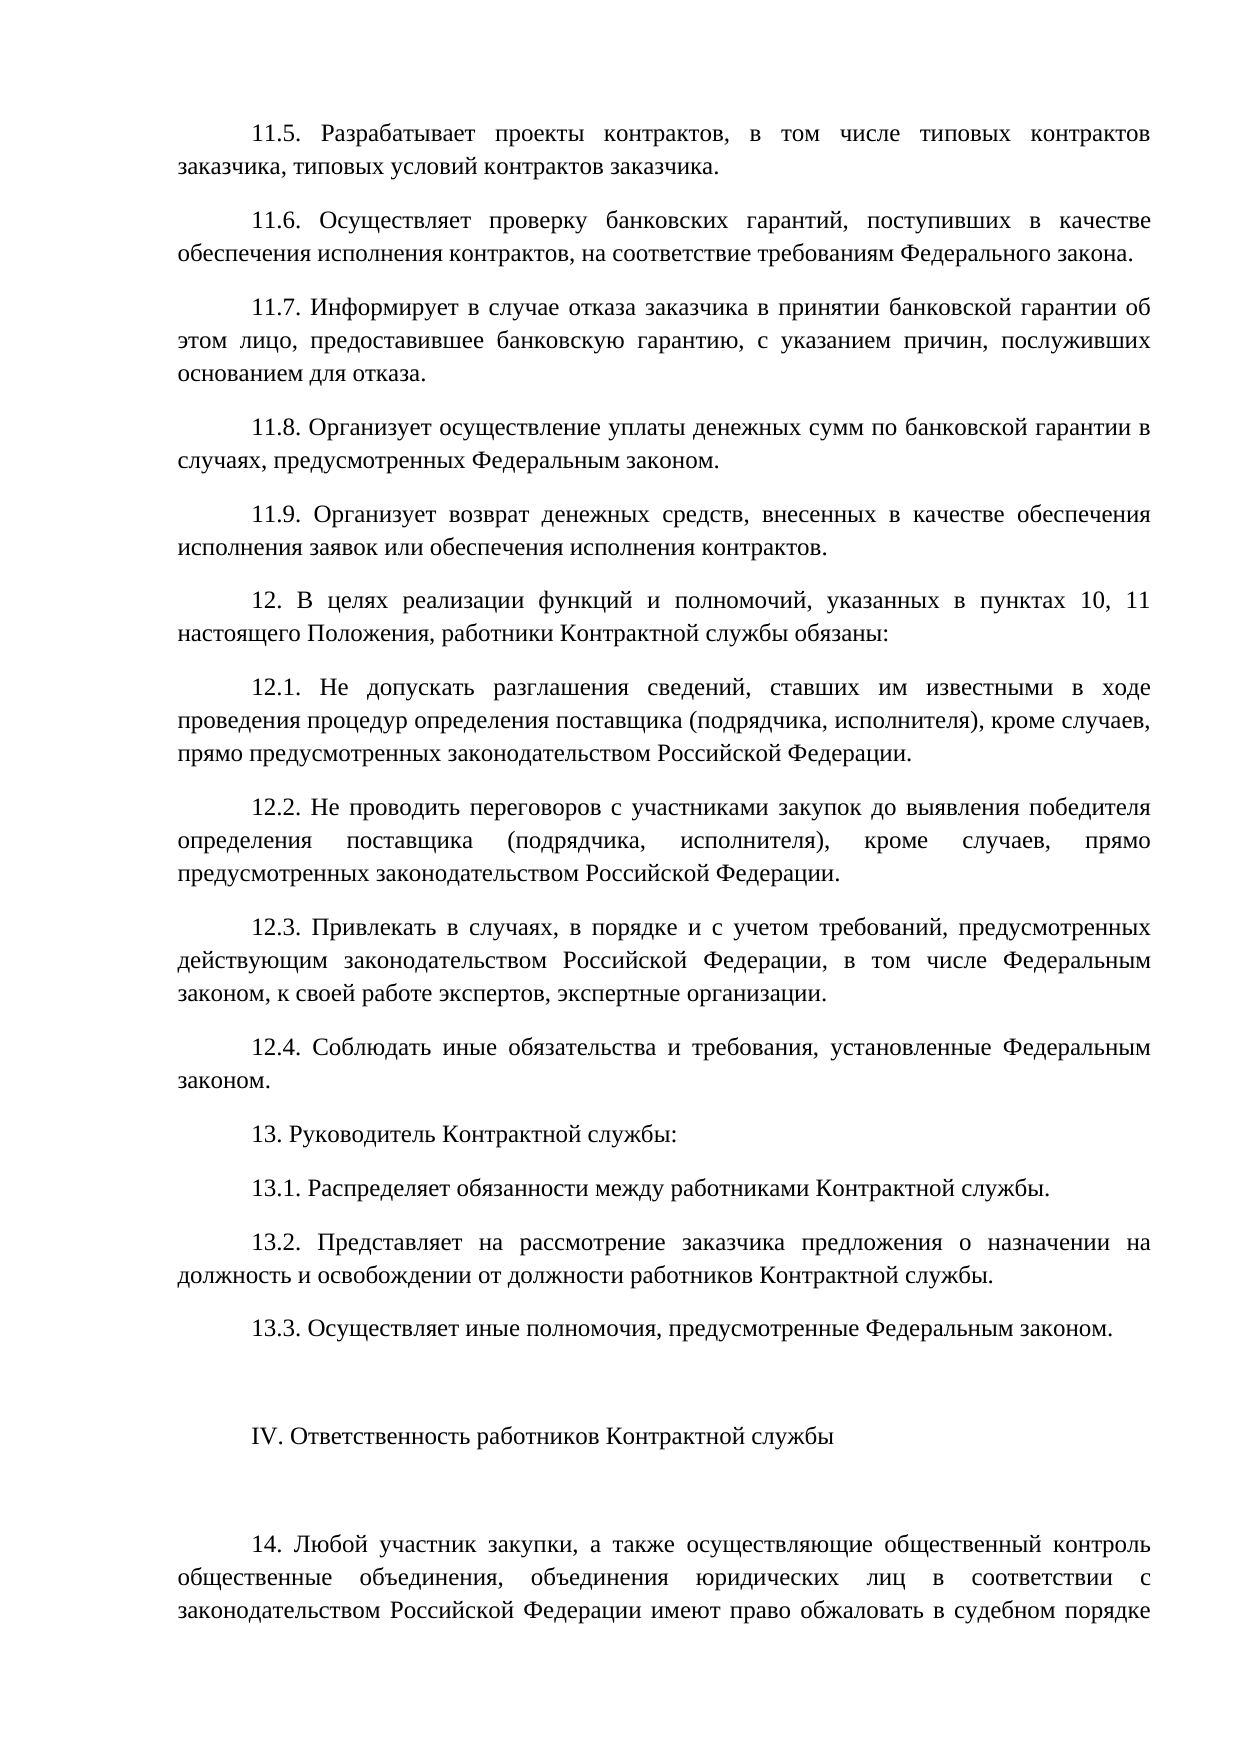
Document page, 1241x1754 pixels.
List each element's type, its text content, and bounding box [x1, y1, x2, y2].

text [177, 1529, 1152, 1624]
text 11.9. Организует возврат денежных средств, внесенных в качестве обеспечения исполнения заявок или обеспечения исполнения контрактов. [177, 499, 1152, 560]
text 13. Руководитель Контрактной службы: [177, 1119, 1152, 1148]
text 12. В целях реализации функций и полномочий, указанных в пунктах 10, 11 настоящего Положения, работники Контрактной службы обязаны: [177, 586, 1152, 647]
text 12.2. Не проводить переговоров с участниками закупок до выявления победителя определения поставщика (подрядчика, исполнителя), кроме случаев, прямо предусмотренных законодательством Российской Федерации. [177, 792, 1152, 887]
text IV. Ответственность работников Контрактной службы [177, 1421, 1152, 1450]
text 11.7. Информирует в случае отказа заказчика в принятии банковской гарантии об этом лицо, предоставившее банковскую гарантию, с указанием причин, послуживших основанием для отказа. [177, 292, 1152, 387]
text 13.2. Представляет на рассмотрение заказчика предложения о назначении на должность и освобождении от должности работников Контрактной службы. [177, 1227, 1152, 1288]
text 12.3. Привлекать в случаях, в порядке и с учетом требований, предусмотренных действующим законодательством Российской Федерации, в том числе Федеральным законом, к своей работе экспертов, экспертные организации. [177, 912, 1152, 1007]
text 13.3. Осуществляет иные полномочия, предусмотренные Федеральным законом. [177, 1313, 1152, 1342]
text 11.8. Организует осуществление уплаты денежных сумм по банковской гарантии в случаях, предусмотренных Федеральным законом. [177, 412, 1152, 473]
text 12.1. Не допускать разглашения сведений, ставших им известными в ходе проведения процедур определения поставщика (подрядчика, исполнителя), кроме случаев, прямо предусмотренных законодательством Российской Федерации. [177, 672, 1152, 767]
text 11.6. Осуществляет проверку банковских гарантий, поступивших в качестве обеспечения исполнения контрактов, на соответствие требованиям Федерального закона. [177, 205, 1152, 267]
text 11.5. Разрабатывает проекты контрактов, в том числе типовых контрактов заказчика, типовых условий контрактов заказчика. [177, 118, 1152, 180]
text 12.4. Соблюдать иные обязательства и требования, установленные Федеральным законом. [177, 1032, 1152, 1094]
text 13.1. Распределяет обязанности между работниками Контрактной службы. [177, 1173, 1152, 1202]
